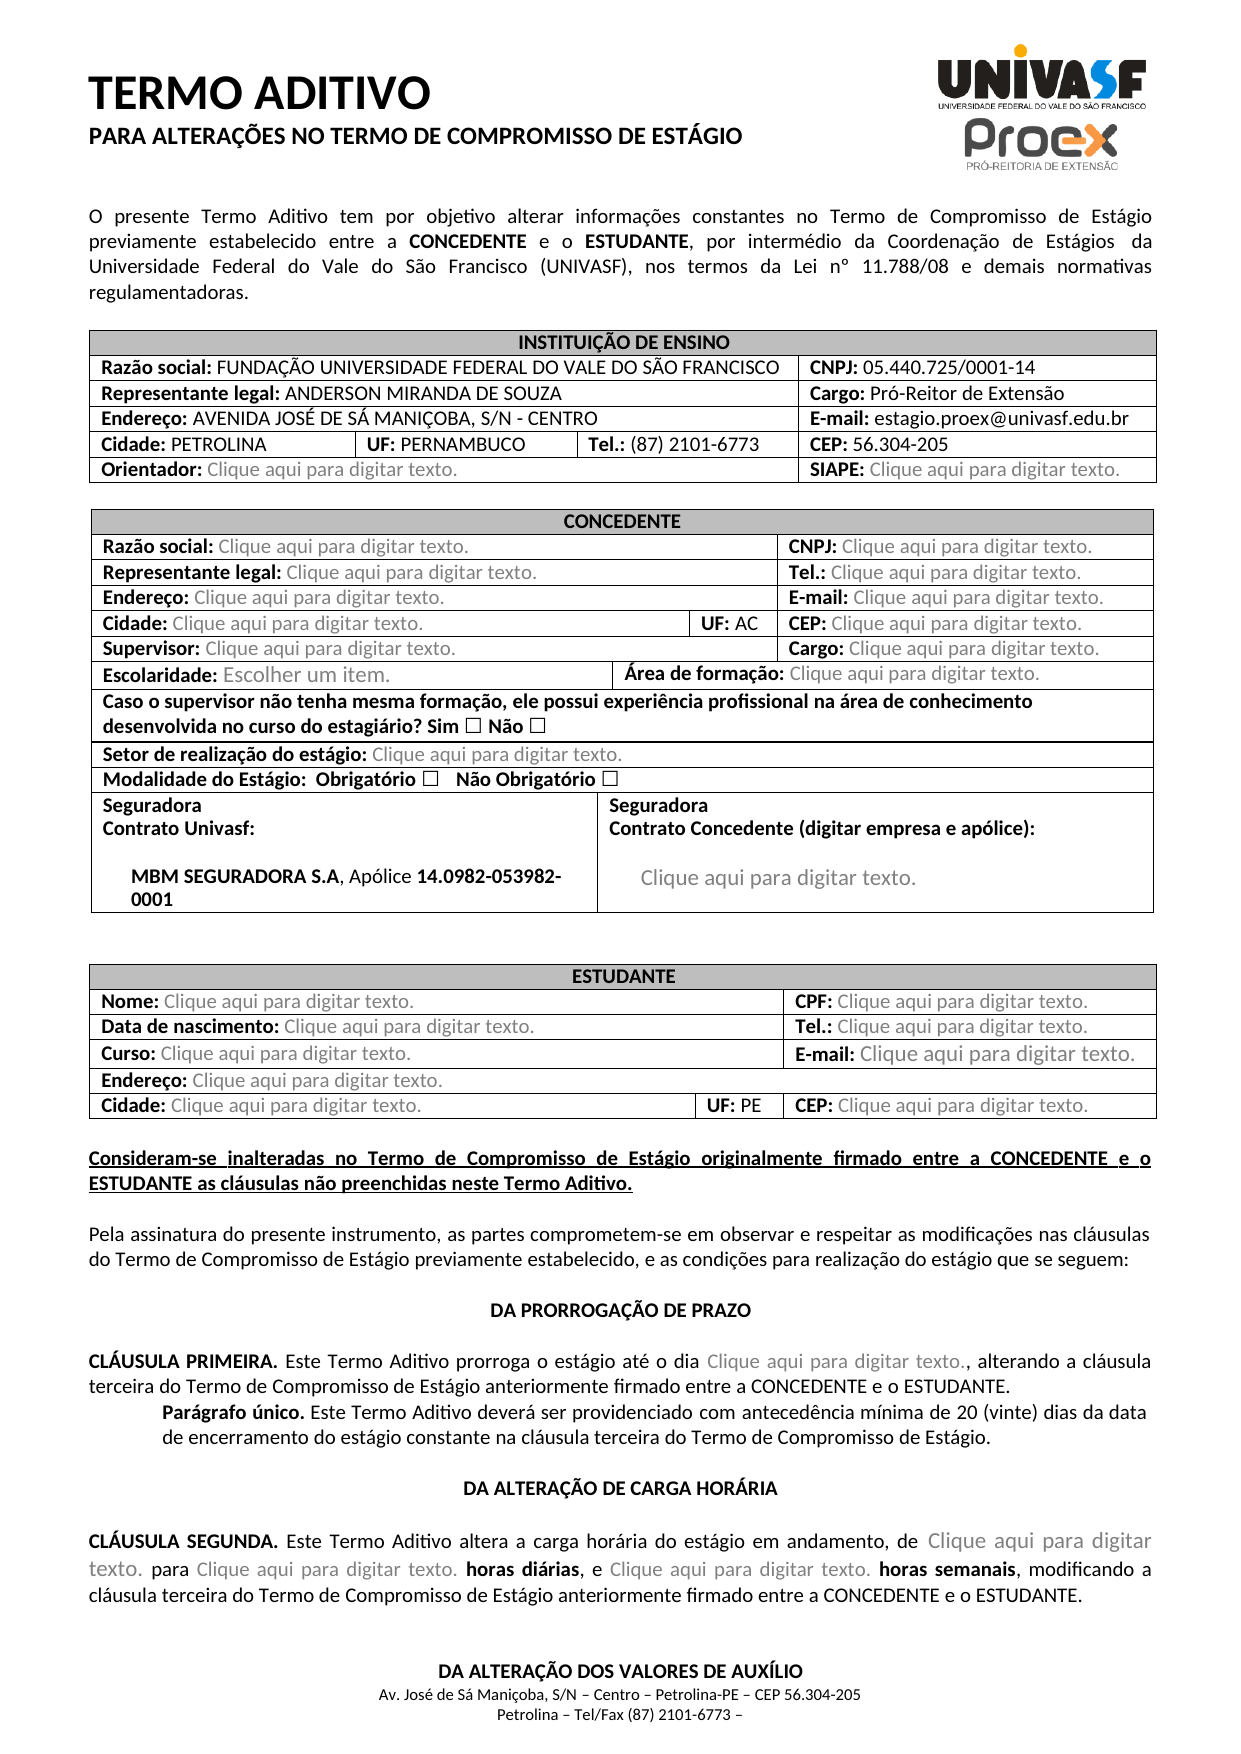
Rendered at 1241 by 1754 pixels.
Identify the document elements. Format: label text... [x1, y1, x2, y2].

table_cell Razão social: FUNDAÇÃO UNIVERSIDADE FEDERAL DO VALE DO SÃO FRANCISCO [90, 356, 798, 380]
table_cell Representante legal: Clique aqui para digitar texto. [92, 560, 777, 585]
table_cell CEP: Clique aqui para digitar texto. [778, 611, 1153, 636]
table_cell Razão social: Clique aqui para digitar texto. [92, 535, 777, 559]
table_cell SIAPE: Clique aqui para digitar texto. [799, 458, 1156, 482]
table_cell Seguradora Contrato Concedente (digitar empresa e apólice): Clique aqui para digitar texto. [598, 793, 1153, 912]
table_cell Área de formação: Clique aqui para digitar texto. [613, 662, 1153, 689]
table_header ESTUDANTE [90, 965, 1156, 989]
table_cell CPF: Clique aqui para digitar texto. [784, 990, 1156, 1014]
text Pela assinatura do presente instrumento, as partes comprometem-se em observar e respeitar as modificações nas cláusulas do Termo de Compromisso de Estágio previamente estabelecido, e as condições para realização do estágio que se seguem: [88, 1221, 1152, 1272]
table_cell E-mail: Clique aqui para digitar texto. [784, 1040, 1156, 1068]
table_cell UF: PE [696, 1094, 783, 1118]
table_cell Tel.: Clique aqui para digitar texto. [778, 560, 1153, 585]
table_cell Cidade: PETROLINA [90, 432, 355, 457]
table_cell Endereço: Clique aqui para digitar texto. [92, 586, 777, 610]
table_cell Modalidade do Estágio: Obrigatório ☐ Não Obrigatório ☐ [92, 768, 1153, 792]
table_header CONCEDENTE [92, 510, 1153, 534]
table_cell Seguradora Contrato Univasf: MBM SEGURADORA S.A, Apólice 14.0982-053982-0001 [92, 793, 597, 912]
table_cell Tel.: Clique aqui para digitar texto. [784, 1015, 1156, 1039]
table_cell Caso o supervisor não tenha mesma formação, ele possui experiência profissional na área de conhecimento desenvolvida no curso do estagiário? Sim ☐ Não ☐ [92, 690, 1153, 741]
table_cell UF: AC [690, 611, 777, 636]
table_cell Endereço: Clique aqui para digitar texto. [90, 1069, 1156, 1093]
text O presente Termo Aditivo tem por objetivo alterar informações constantes no Termo de Compromisso de Estágio previamente estabelecido entre a CONCEDENTE e o ESTUDANTE, por intermédio da Coordenação de Estágios da Universidade Federal do Vale do São Francisco (UNIVASF), nos termos da Lei nº 11.788/08 e demais normativas regulamentadoras. [88, 203, 1153, 304]
table_cell Nome: Clique aqui para digitar texto. [90, 990, 783, 1014]
table_cell Escolaridade: Escolher um item. [92, 662, 612, 689]
picture [964, 118, 1118, 170]
text Parágrafo único. Este Termo Aditivo deverá ser providenciado com antecedência mínima de 20 (vinte) dias da data de encerramento do estágio constante na cláusula terceira do Termo de Compromisso de Estágio. [162, 1399, 1166, 1450]
subtitle DA ALTERAÇÃO DOS VALORES DE AUXÍLIO [437, 1659, 804, 1684]
subtitle Consideram-se inalteradas no Termo de Compromisso de Estágio originalmente firmado entre a CONCEDENTE e o ESTUDANTE as cláusulas não preenchidas neste Termo Aditivo. [88, 1145, 1152, 1196]
table_cell CEP: Clique aqui para digitar texto. [784, 1094, 1156, 1118]
table_cell Cidade: Clique aqui para digitar texto. [92, 611, 689, 636]
table_cell E-mail: estagio.proex@univasf.edu.br [799, 407, 1156, 431]
table_cell CNPJ: 05.440.725/0001-14 [799, 356, 1156, 380]
table_cell Orientador: Clique aqui para digitar texto. [90, 458, 798, 482]
table_cell Setor de realização do estágio: Clique aqui para digitar texto. [92, 743, 1153, 767]
text CLÁUSULA PRIMEIRA. Este Termo Aditivo prorroga o estágio até o dia Clique aqui para digitar texto., alterando a cláusula terceira do Termo de Compromisso de Estágio anteriormente firmado entre a CONCEDENTE e o ESTUDANTE. [88, 1348, 1152, 1399]
table_cell Cidade: Clique aqui para digitar texto. [90, 1094, 695, 1118]
table_cell Cargo: Pró-Reitor de Extensão [799, 381, 1156, 406]
table_cell Endereço: AVENIDA JOSÉ DE SÁ MANIÇOBA, S/N - CENTRO [90, 407, 798, 431]
subtitle DA PRORROGAÇÃO DE PRAZO [437, 1297, 804, 1323]
table_cell Curso: Clique aqui para digitar texto. [90, 1040, 783, 1068]
table_cell CEP: 56.304-205 [799, 432, 1156, 457]
table_cell Data de nascimento: Clique aqui para digitar texto. [90, 1015, 783, 1039]
table_cell CNPJ: Clique aqui para digitar texto. [778, 535, 1153, 559]
table_cell UF: PERNAMBUCO [356, 432, 577, 457]
table_cell E-mail: Clique aqui para digitar texto. [778, 586, 1153, 610]
table_cell Representante legal: ANDERSON MIRANDA DE SOUZA [90, 381, 798, 406]
table_cell Cargo: Clique aqui para digitar texto. [778, 637, 1153, 661]
subtitle DA ALTERAÇÃO DE CARGA HORÁRIA [437, 1475, 804, 1501]
table_header INSTITUIÇÃO DE ENSINO [90, 331, 1156, 355]
picture [938, 44, 1146, 109]
table_cell Supervisor: Clique aqui para digitar texto. [92, 637, 777, 661]
table_cell Tel.: (87) 2101-6773 [578, 432, 798, 457]
text CLÁUSULA SEGUNDA. Este Termo Aditivo altera a carga horária do estágio em andamento, de Clique aqui para digitar texto. para Clique aqui para digitar texto. horas diárias, e Clique aqui para digitar texto. horas semanais, modificando a cláusula terceira do Termo de Compromisso de Estágio anteriormente firmado entre a CONCEDENTE e o ESTUDANTE. [88, 1526, 1152, 1608]
